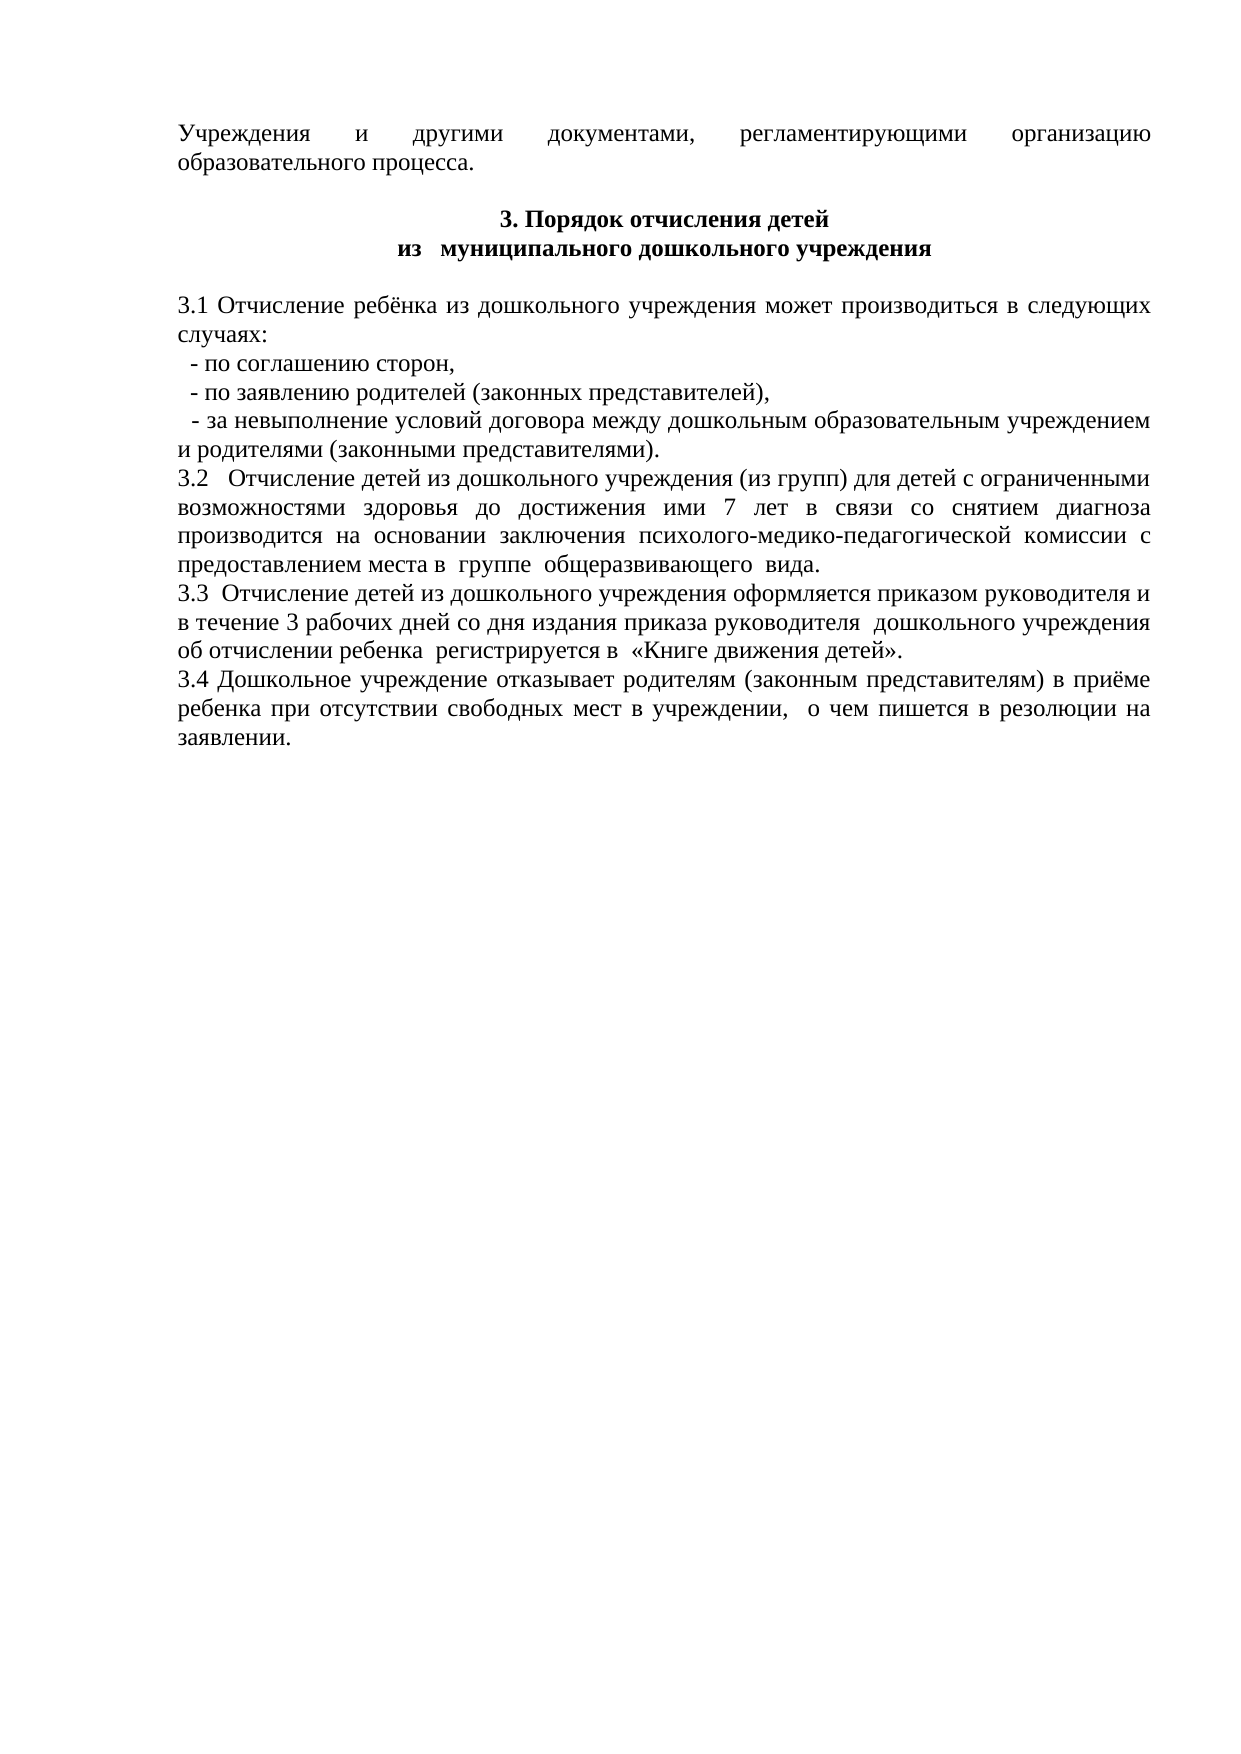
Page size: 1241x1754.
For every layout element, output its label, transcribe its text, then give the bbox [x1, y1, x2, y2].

text - за невыполнение условий договора между дошкольным образовательным учреждением и родителями (законными представителями). [177, 406, 1152, 463]
text 3. Порядок отчисления детей [177, 204, 1152, 233]
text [177, 118, 1152, 176]
text - по соглашению сторон, [177, 348, 1152, 377]
text 3.2 Отчисление детей из дошкольного учреждения (из групп) для детей с ограниченными возможностями здоровья до достижения ими 7 лет в связи со снятием диагноза производится на основании заключения психолого-медико-педагогической комиссии с предоставлением места в группе общеразвивающего вида. [177, 463, 1152, 578]
text 3.1 Отчисление ребёнка из дошкольного учреждения может производиться в следующих случаях: [177, 291, 1152, 348]
text - по заявлению родителей (законных представителей), [177, 377, 1152, 406]
text из муниципального дошкольного учреждения [177, 233, 1152, 262]
text 3.3 Отчисление детей из дошкольного учреждения оформляется приказом руководителя и в течение 3 рабочих дней со дня издания приказа руководителя дошкольного учреждения об отчислении ребенка регистрируется в «Книге движения детей». [177, 578, 1152, 664]
text 3.4 Дошкольное учреждение отказывает родителям (законным представителям) в приёме ребенка при отсутствии свободных мест в учреждении, о чем пишется в резолюции на заявлении. [177, 664, 1152, 751]
